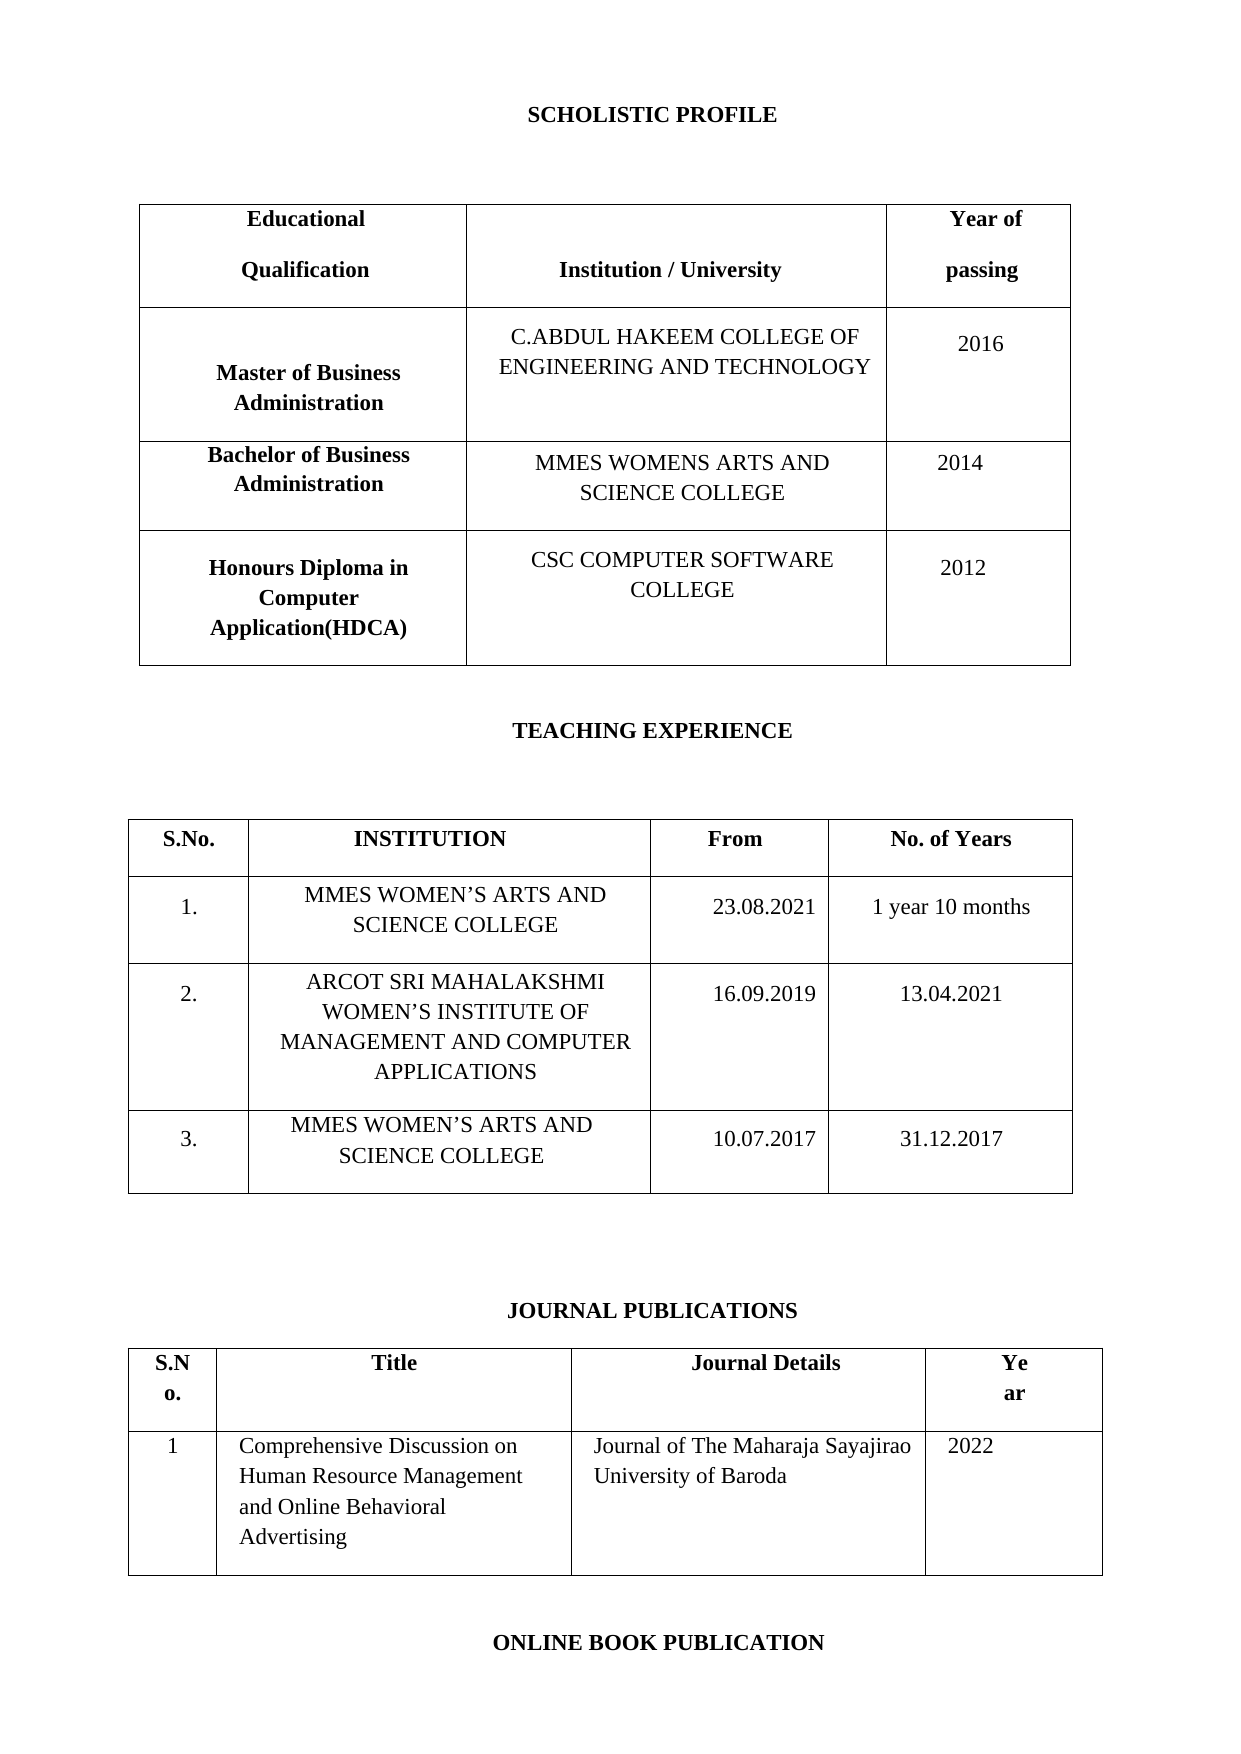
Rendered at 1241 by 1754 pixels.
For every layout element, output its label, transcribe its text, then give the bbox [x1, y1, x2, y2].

table_cell 2. [129, 964, 248, 1109]
table_header S.No. [129, 1349, 216, 1431]
table_cell 16.09.2019 [651, 964, 828, 1109]
table_cell 23.08.2021 [651, 877, 828, 962]
table_cell 1. [129, 877, 248, 962]
table_header No. of Years [829, 820, 1072, 876]
table_cell 1 year 10 months [829, 877, 1072, 962]
text ONLINE BOOK PUBLICATION [127, 1629, 1190, 1655]
table_cell 2012 [887, 531, 1070, 665]
table_header Year of passing [887, 205, 1070, 307]
table_cell 3. [129, 1111, 248, 1193]
table_cell 1 [129, 1432, 216, 1574]
table_cell MMES WOMEN’S ARTS AND SCIENCE COLLEGE [249, 1111, 650, 1193]
table_cell MMES WOMENS ARTS AND SCIENCE COLLEGE [467, 442, 886, 530]
table_cell 2022 [926, 1432, 1102, 1574]
table_cell Honours Diploma in Computer Application(HDCA) [140, 531, 466, 665]
table_header S.No. [129, 820, 248, 876]
table_cell Master of Business Administration [140, 308, 466, 441]
table_cell 2014 [887, 442, 1070, 530]
table_cell Comprehensive Discussion on Human Resource Management and Online Behavioral Advertising [217, 1432, 571, 1574]
text TEACHING EXPERIENCE [432, 717, 873, 743]
table_header From [651, 820, 828, 876]
table_cell C.ABDUL HAKEEM COLLEGE OF ENGINEERING AND TECHNOLOGY [467, 308, 886, 441]
table_header Journal Details [572, 1349, 925, 1431]
table_cell Journal of The Maharaja Sayajirao University of Baroda [572, 1432, 925, 1574]
text JOURNAL PUBLICATIONS [432, 1297, 873, 1323]
table_header Institution / University [467, 205, 886, 307]
table_cell MMES WOMEN’S ARTS AND SCIENCE COLLEGE [249, 877, 650, 962]
text SCHOLISTIC PROFILE [432, 101, 873, 128]
table_header Educational Qualification [140, 205, 466, 307]
table_header Year [926, 1349, 1102, 1431]
table_cell Bachelor of Business Administration [140, 442, 466, 530]
table_cell 2016 [887, 308, 1070, 441]
table_header Title [217, 1349, 571, 1431]
table_cell 13.04.2021 [829, 964, 1072, 1109]
table_cell 31.12.2017 [829, 1111, 1072, 1193]
table_header INSTITUTION [249, 820, 650, 876]
table_cell 10.07.2017 [651, 1111, 828, 1193]
table_cell CSC COMPUTER SOFTWARE COLLEGE [467, 531, 886, 665]
table_cell ARCOT SRI MAHALAKSHMI WOMEN’S INSTITUTE OF MANAGEMENT AND COMPUTER APPLICATIONS [249, 964, 650, 1109]
